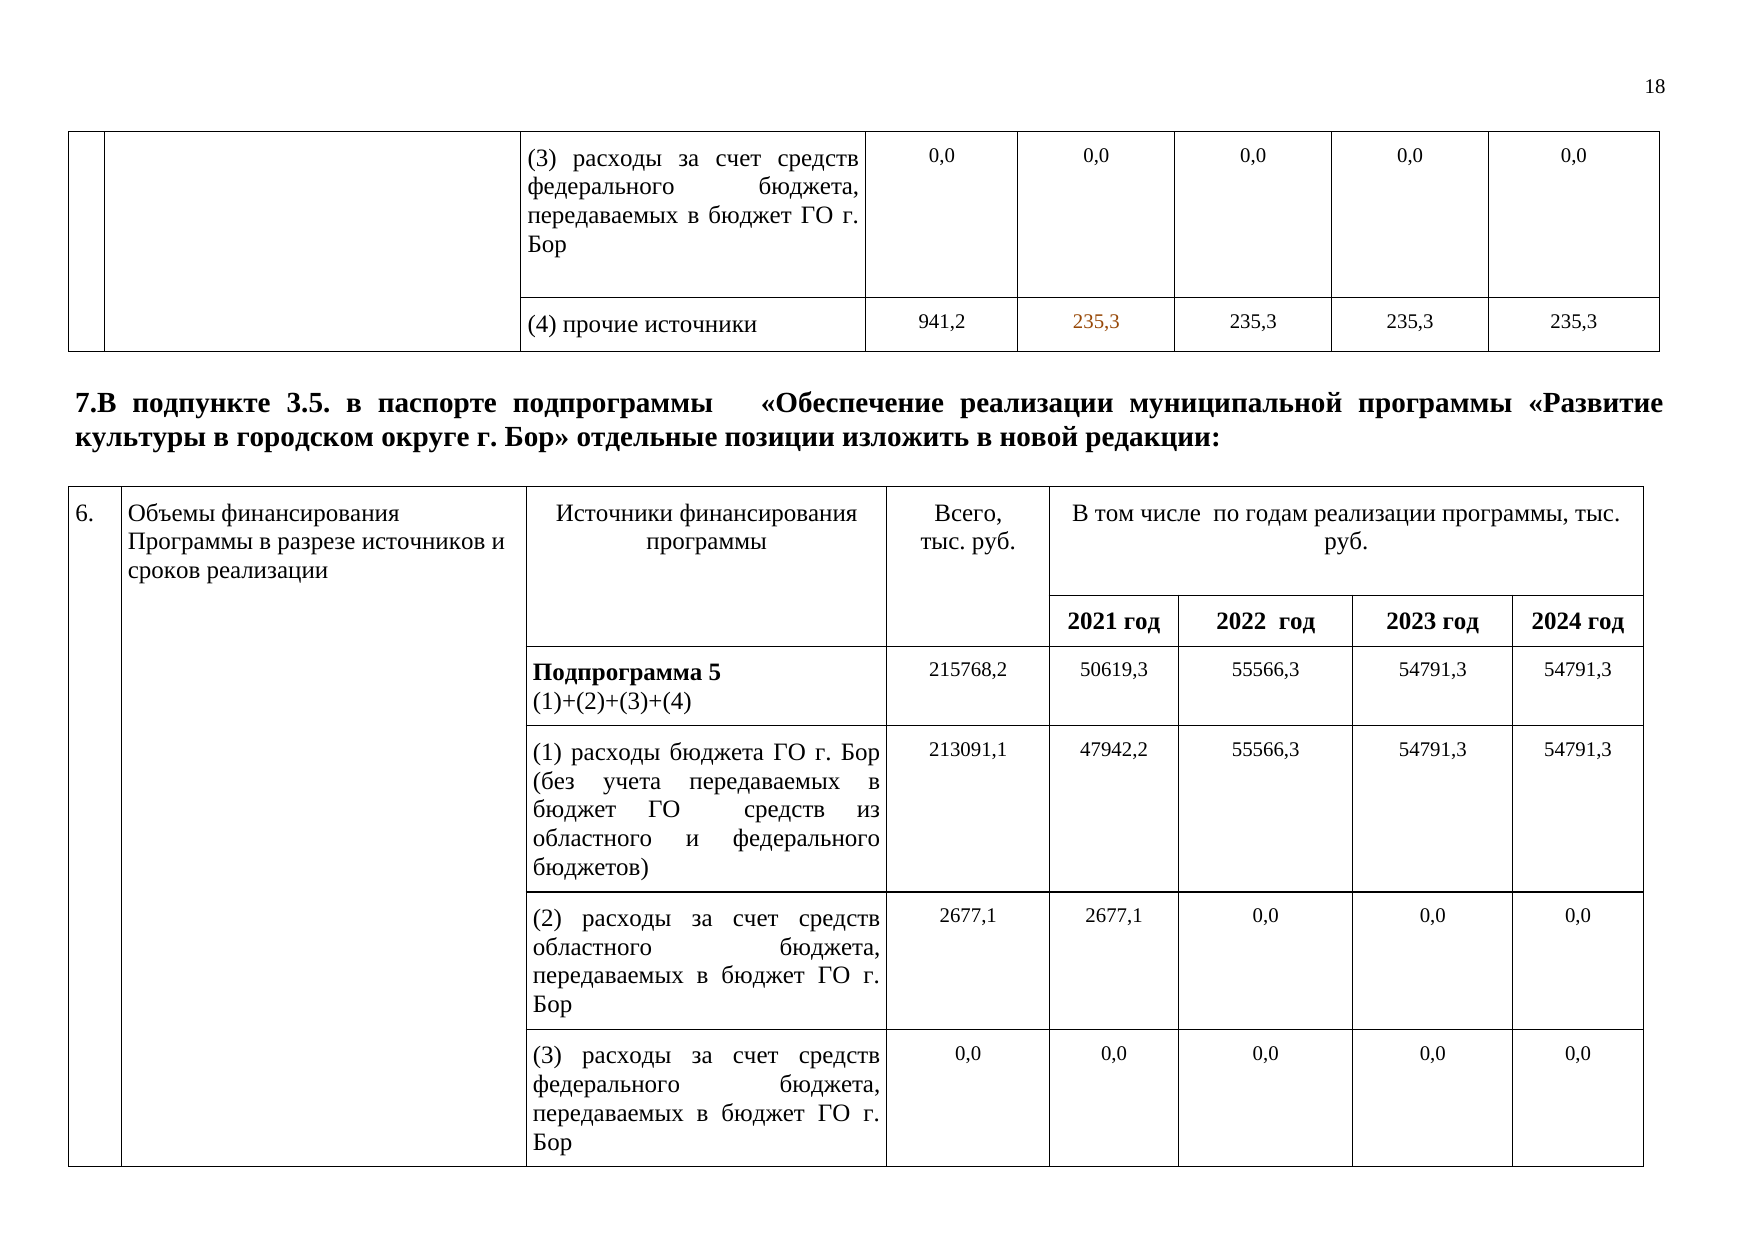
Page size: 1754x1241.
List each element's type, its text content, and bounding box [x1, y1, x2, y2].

table_cell 0,0 [1179, 1030, 1352, 1166]
table_cell 54791,3 [1353, 647, 1512, 725]
table_cell 2677,1 [1050, 893, 1178, 1029]
table_cell 0,0 [1332, 132, 1488, 297]
table_cell 941,2 [866, 298, 1017, 351]
table_cell 0,0 [1513, 893, 1643, 1029]
table_cell 0,0 [1353, 893, 1512, 1029]
table_cell 235,3 [1489, 298, 1659, 351]
table_header Всего, тыс. руб. [887, 487, 1049, 646]
table_cell 215768,2 [887, 647, 1049, 725]
table_header Объемы финансирования Программы в разрезе источников и сроков реализации [122, 487, 526, 1166]
table_cell 0,0 [1018, 132, 1174, 297]
table_cell 213091,1 [887, 726, 1049, 891]
table_header 6. [69, 487, 121, 1166]
table_cell 2021 год [1050, 596, 1178, 646]
table_cell 50619,3 [1050, 647, 1178, 725]
table_cell 54791,3 [1513, 647, 1643, 725]
table_header В том числе по годам реализации программы, тыс. руб. [1050, 487, 1643, 594]
table_cell 2024 год [1513, 596, 1643, 646]
table_cell 0,0 [1179, 893, 1352, 1029]
table_cell 0,0 [1353, 1030, 1512, 1166]
table_cell Подпрограмма 5 (1)+(2)+(3)+(4) [527, 647, 886, 725]
table_cell 235,3 [1175, 298, 1331, 351]
table_cell 0,0 [1175, 132, 1331, 297]
table_cell 55566,3 [1179, 726, 1352, 891]
table_cell (3) расходы за счет средств федерального бюджета, передаваемых в бюджет ГО г. Бор [521, 132, 865, 297]
table_cell 0,0 [1513, 1030, 1643, 1166]
table_cell 47942,2 [1050, 726, 1178, 891]
table_cell 0,0 [1489, 132, 1659, 297]
table_header Источники финансирования программы [527, 487, 886, 646]
table_cell 2022 год [1179, 596, 1352, 646]
table_cell (2) расходы за счет средств областного бюджета, передаваемых в бюджет ГО г. Бор [527, 893, 886, 1029]
table_cell 2023 год [1353, 596, 1512, 646]
table_cell (4) прочие источники [521, 298, 865, 351]
table_cell 235,3 [1332, 298, 1488, 351]
table_cell 2677,1 [887, 893, 1049, 1029]
table_cell 0,0 [887, 1030, 1049, 1166]
text 7.В подпункте 3.5. в паспорте подпрограммы «Обеспечение реализации муниципальной программы «Развитие культуры в городском округе г. Бор» отдельные позиции изложить в новой редакции: [75, 385, 1665, 452]
table_cell 55566,3 [1179, 647, 1352, 725]
table_cell (1) расходы бюджета ГО г. Бор (без учета передаваемых в бюджет ГО средств из областного и федерального бюджетов) [527, 726, 886, 891]
table_cell 235,3 [1018, 298, 1174, 351]
table_cell 0,0 [866, 132, 1017, 297]
table_cell 0,0 [1050, 1030, 1178, 1166]
table_cell 54791,3 [1513, 726, 1643, 891]
table_cell 54791,3 [1353, 726, 1512, 891]
table_cell (3) расходы за счет средств федерального бюджета, передаваемых в бюджет ГО г. Бор [527, 1030, 886, 1166]
